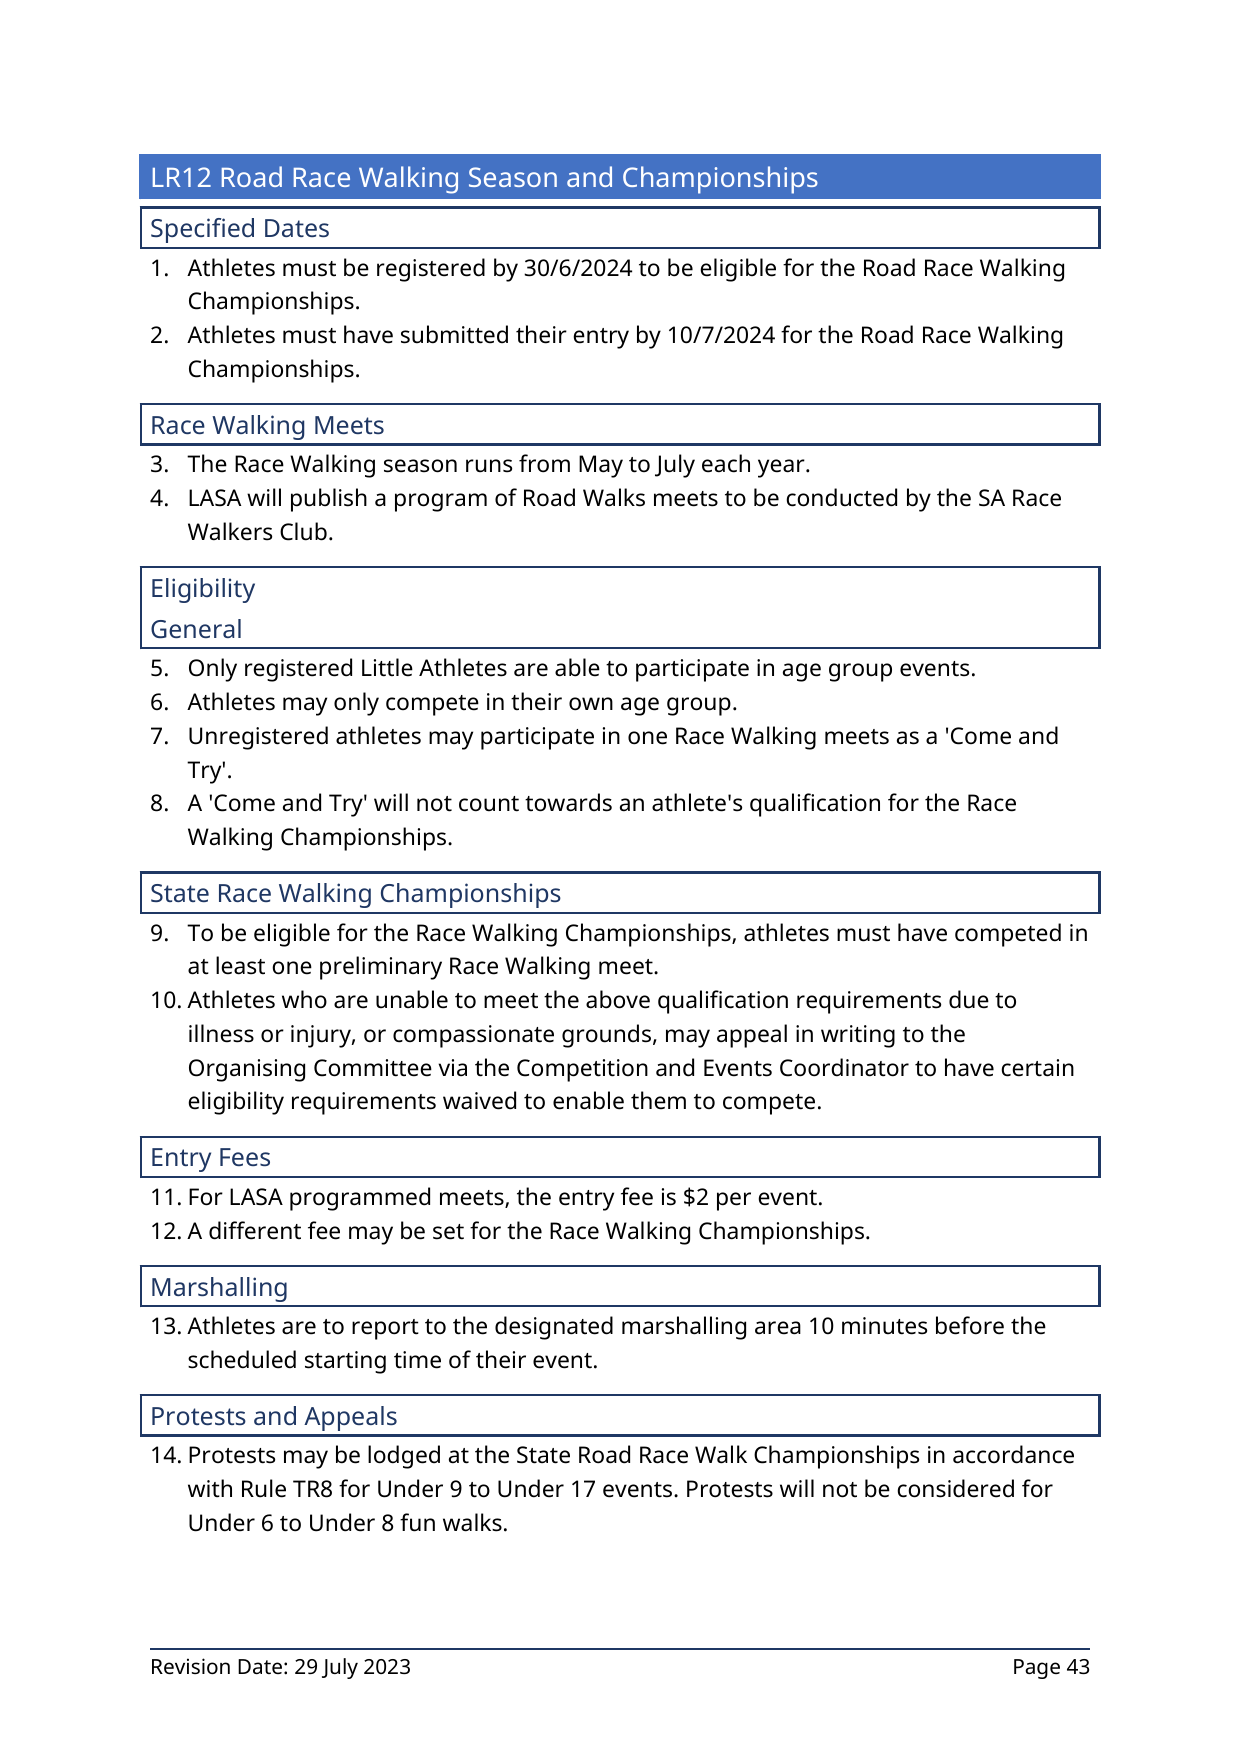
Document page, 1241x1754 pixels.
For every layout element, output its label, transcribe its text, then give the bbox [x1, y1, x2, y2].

list Protests may be lodged at the State Road Race Walk Championships in accordance with Rule TR8 for Under 9 to Under 17 events. Protests will not be considered for Under 6 to Under 8 fun walks. [150, 1439, 1090, 1538]
list Athletes are to report to the designated marshalling area 10 minutes before the scheduled starting time of their event. [150, 1310, 1090, 1375]
list To be eligible for the Race Walking Championships, athletes must have competed in at least one preliminary Race Walking meet. [150, 917, 1090, 982]
list Athletes must have submitted their entry by 10/7/2024 for the Road Race Walking Championships. [150, 319, 1090, 384]
list Athletes may only compete in their own age group. [150, 686, 1090, 717]
list For LASA programmed meets, the entry fee is $2 per event. [150, 1181, 1090, 1212]
subtitle Protests and Appeals [142, 1396, 1098, 1434]
subtitle Marshalling [142, 1267, 1098, 1305]
list LASA will publish a program of Road Walks meets to be conducted by the SA Race Walkers Club. [150, 482, 1090, 547]
list Athletes who are unable to meet the above qualification requirements due to illness or injury, or compassionate grounds, may appeal in writing to the Organising Committee via the Competition and Events Coordinator to have certain eligibility requirements waived to enable them to compete. [150, 984, 1090, 1117]
subtitle Specified Dates [142, 209, 1098, 247]
list A different fee may be set for the Race Walking Championships. [150, 1214, 1090, 1246]
subtitle State Race Walking Championships [142, 874, 1098, 912]
subtitle Eligibility [142, 568, 1098, 604]
subtitle General [142, 607, 1098, 647]
subtitle Entry Fees [142, 1138, 1098, 1176]
list Unregistered athletes may participate in one Race Walking meets as a 'Come and Try'. [150, 720, 1090, 785]
list Only registered Little Athletes are able to participate in age group events. [150, 652, 1090, 683]
list The Race Walking season runs from May to July each year. [150, 448, 1090, 479]
subtitle Race Walking Meets [142, 405, 1098, 443]
list Athletes must be registered by 30/6/2024 to be eligible for the Road Race Walking Championships. [150, 252, 1090, 317]
list A 'Come and Try' will not count towards an athlete's qualification for the Race Walking Championships. [150, 787, 1090, 852]
subtitle LR12 Road Race Walking Season and Championships [142, 156, 1098, 197]
